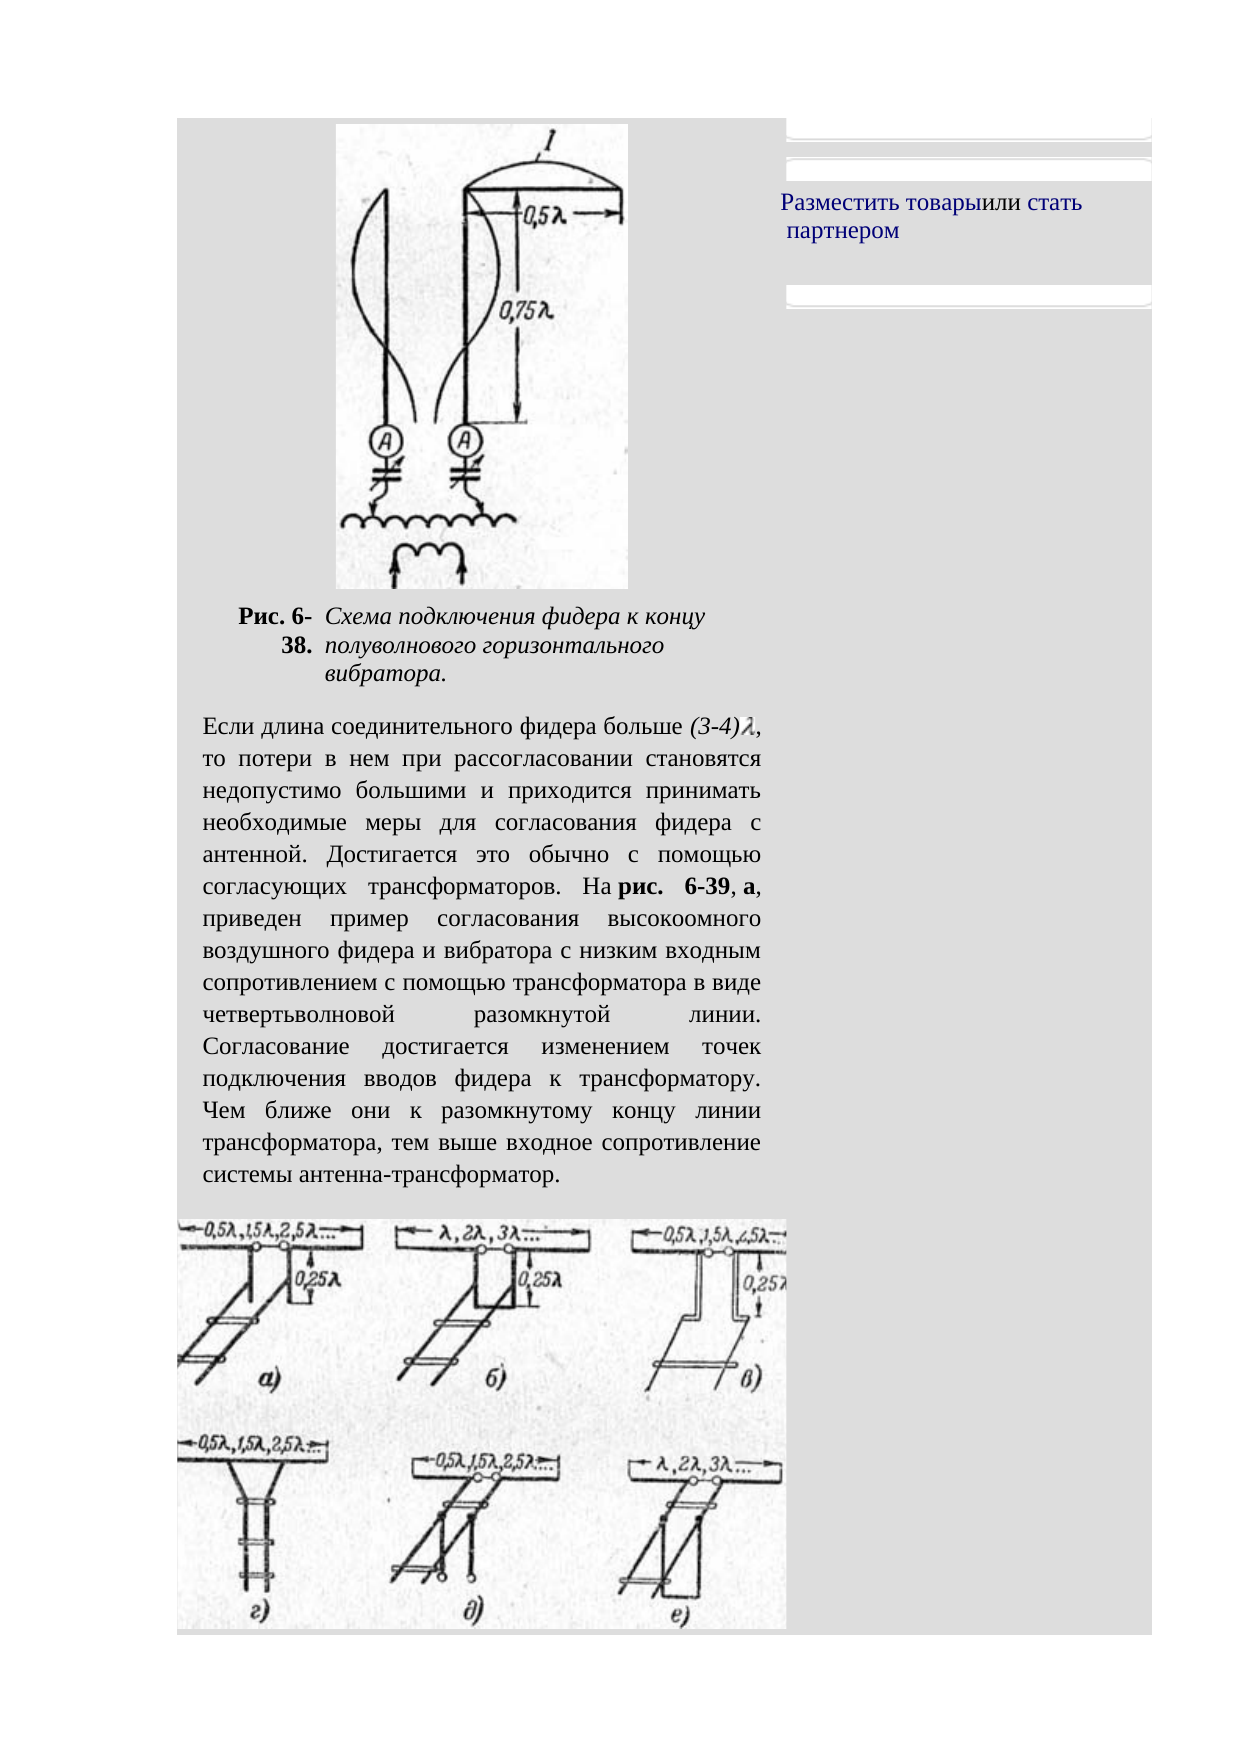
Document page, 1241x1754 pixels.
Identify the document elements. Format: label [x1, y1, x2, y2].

picture [177, 1219, 787, 1629]
picture [786, 285, 1152, 309]
picture [739, 717, 756, 735]
picture [786, 157, 1152, 181]
picture [335, 124, 628, 589]
picture [786, 118, 1152, 142]
